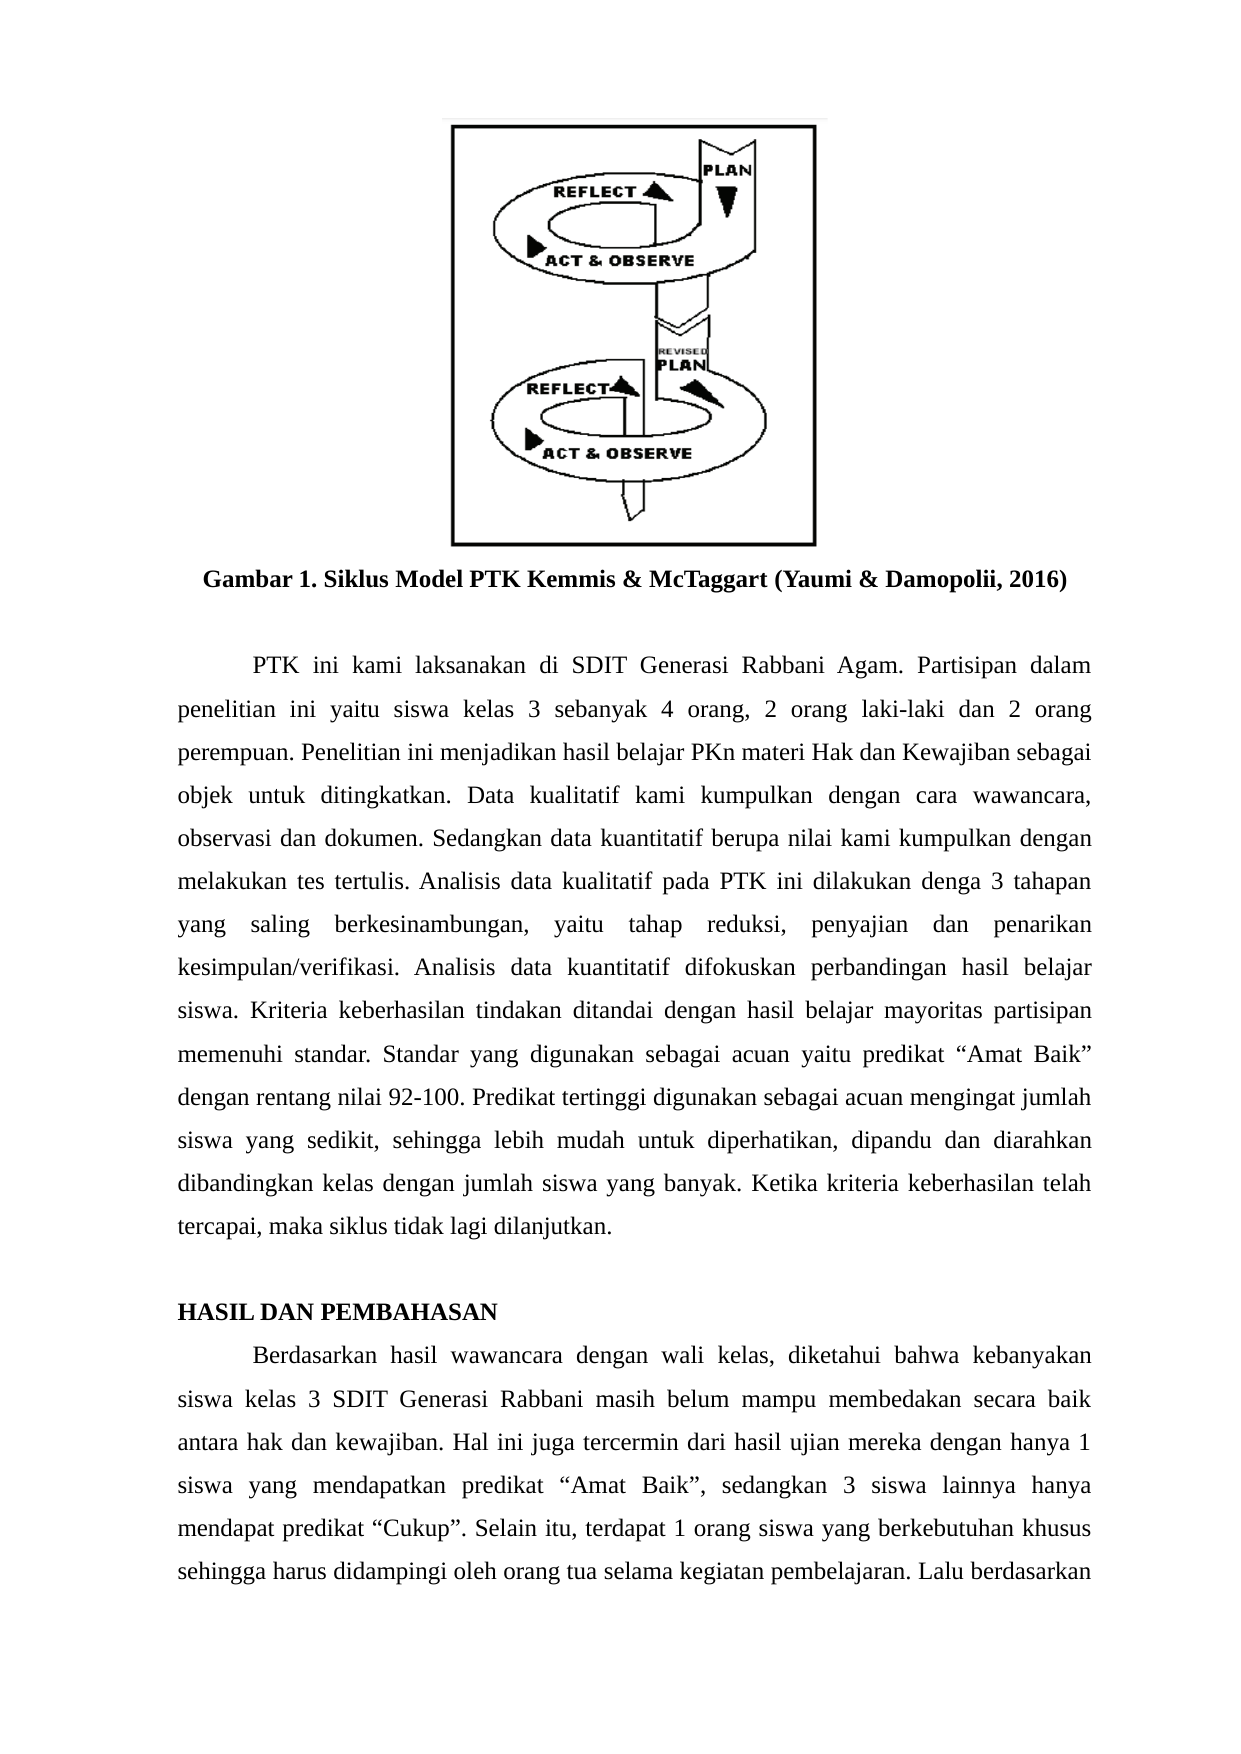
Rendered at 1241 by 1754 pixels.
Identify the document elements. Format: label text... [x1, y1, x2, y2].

picture [442, 118, 828, 550]
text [177, 1341, 1092, 1585]
text PTK ini kami laksanakan di SDIT Generasi Rabbani Agam. Partisipan dalam penelitian ini yaitu siswa kelas 3 sebanyak 4 orang, 2 orang laki-laki dan 2 orang perempuan. Penelitian ini menjadikan hasil belajar PKn materi Hak dan Kewajiban sebagai objek untuk ditingkatkan. Data kualitatif kami kumpulkan dengan cara wawancara, observasi dan dokumen. Sedangkan data kuantitatif berupa nilai kami kumpulkan dengan melakukan tes tertulis. Analisis data kualitatif pada PTK ini dilakukan denga 3 tahapan yang saling berkesinambungan, yaitu tahap reduksi, penyajian dan penarikan kesimpulan/verifikasi. Analisis data kuantitatif difokuskan perbandingan hasil belajar siswa. Kriteria keberhasilan tindakan ditandai dengan hasil belajar mayoritas partisipan memenuhi standar. Standar yang digunakan sebagai acuan yaitu predikat “Amat Baik” dengan rentang nilai 92-100. Predikat tertinggi digunakan sebagai acuan mengingat jumlah siswa yang sedikit, sehingga lebih mudah untuk diperhatikan, dipandu dan diarahkan dibandingkan kelas dengan jumlah siswa yang banyak. Ketika kriteria keberhasilan telah tercapai, maka siklus tidak lagi dilanjutkan. [177, 651, 1092, 1240]
text Gambar 1. Siklus Model PTK Kemmis & McTaggart (Yaumi & Damopolii, 2016) [177, 564, 1092, 593]
text HASIL DAN PEMBAHASAN [177, 1297, 1092, 1326]
